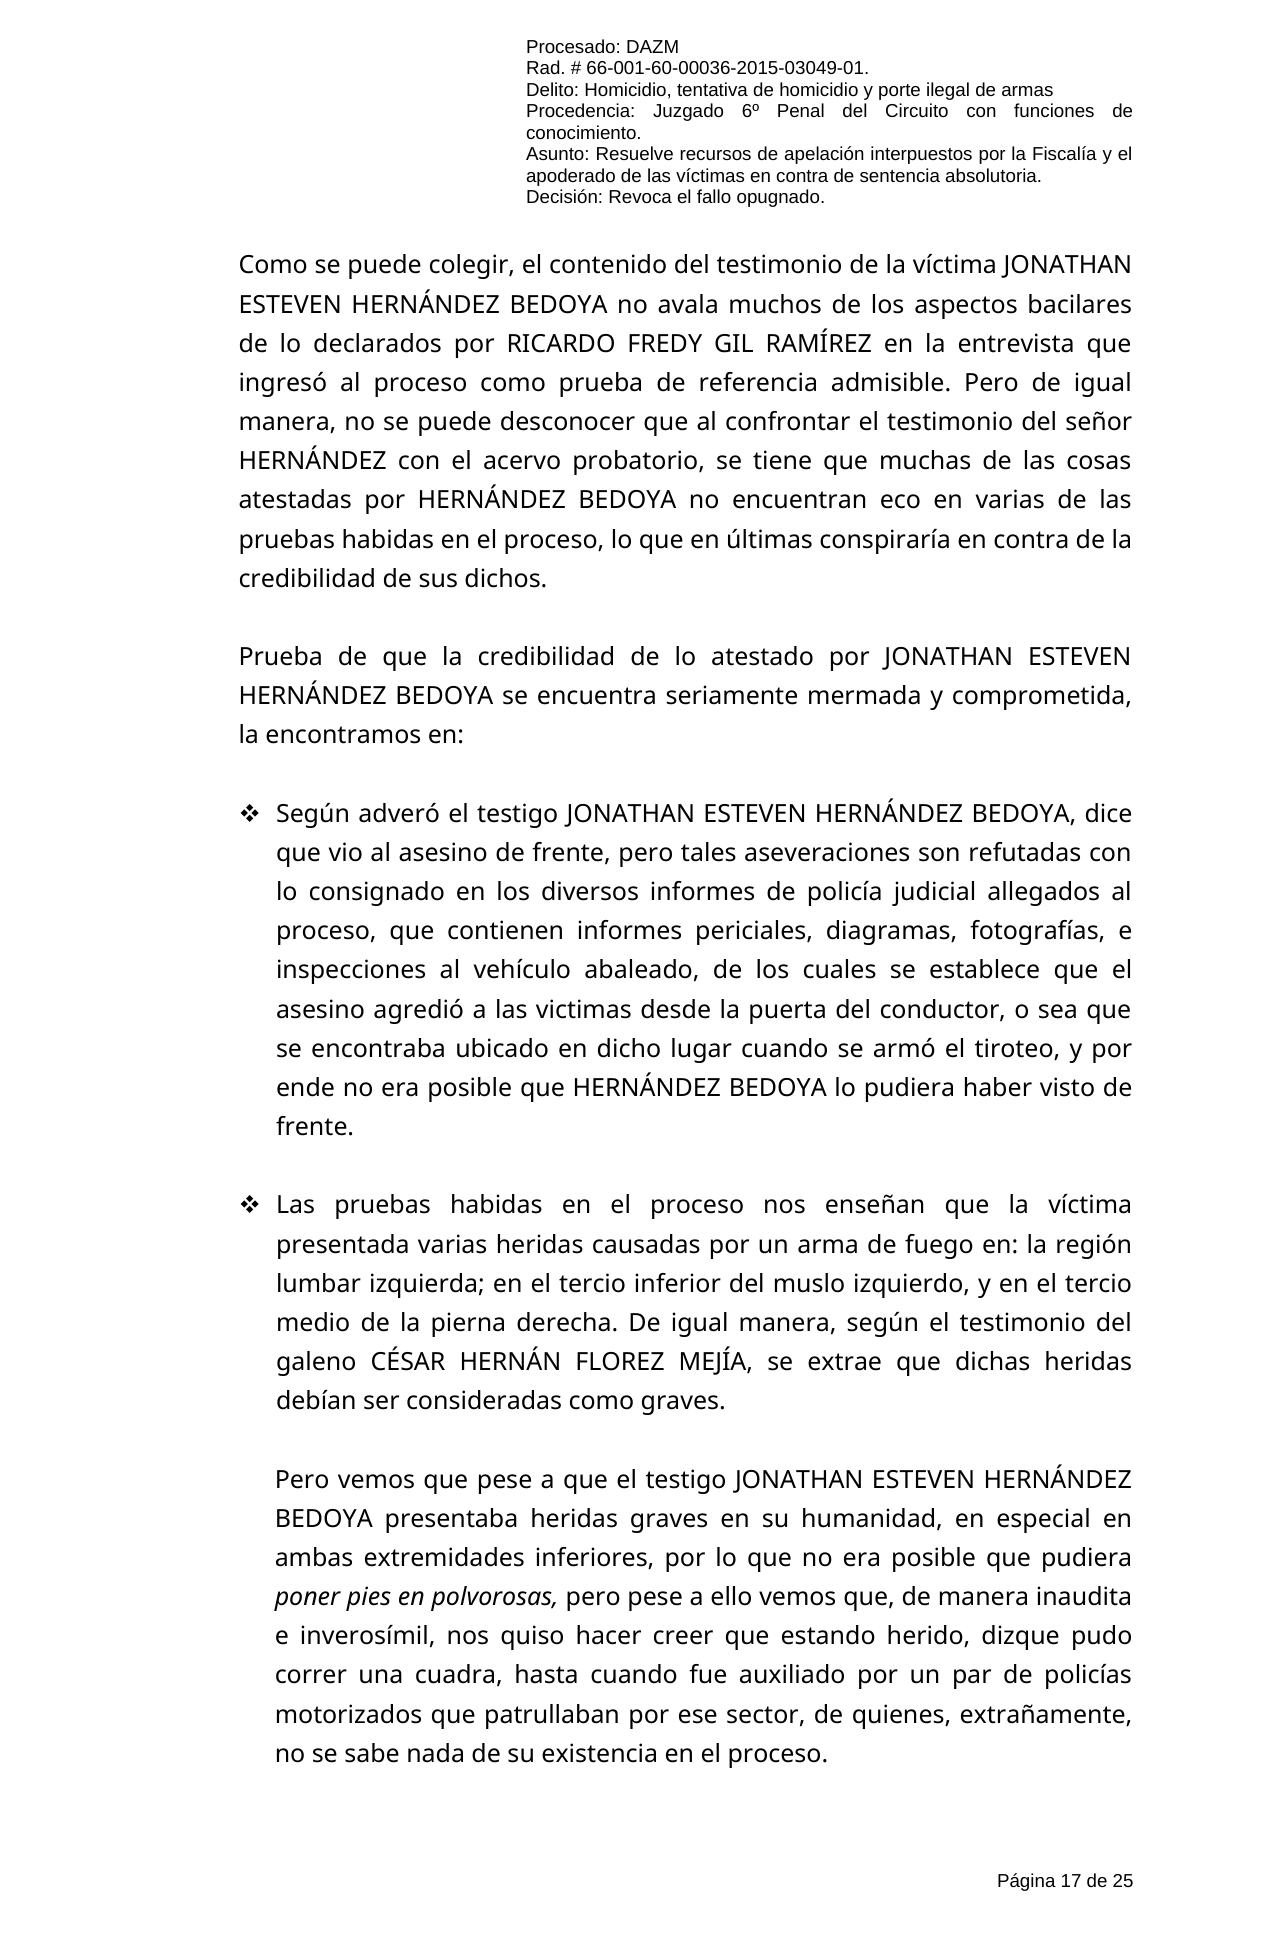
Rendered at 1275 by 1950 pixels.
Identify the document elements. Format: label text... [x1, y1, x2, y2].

text Prueba de que la credibilidad de lo atestado por JONATHAN ESTEVEN HERNÁNDEZ BEDOYA se encuentra seriamente mermada y comprometida, la encontramos en: [238, 639, 1133, 751]
list Las pruebas habidas en el proceso nos enseñan que la víctima presentada varias heridas causadas por un arma de fuego en: la región lumbar izquierda; en el tercio inferior del muslo izquierdo, y en el tercio medio de la pierna derecha. De igual manera, según el testimonio del galeno CÉSAR HERNÁN FLOREZ MEJÍA, se extrae que dichas heridas debían ser consideradas como graves. [238, 1187, 1133, 1417]
text Pero vemos que pese a que el testigo JONATHAN ESTEVEN HERNÁNDEZ BEDOYA presentaba heridas graves en su humanidad, en especial en ambas extremidades inferiores, por lo que no era posible que pudiera poner pies en polvorosas, pero pese a ello vemos que, de manera inaudita e inverosímil, nos quiso hacer creer que estando herido, dizque pudo correr una cuadra, hasta cuando fue auxiliado por un par de policías motorizados que patrullaban por ese sector, de quienes, extrañamente, no se sabe nada de su existencia en el proceso. [274, 1461, 1133, 1769]
list Según adveró el testigo JONATHAN ESTEVEN HERNÁNDEZ BEDOYA, dice que vio al asesino de frente, pero tales aseveraciones son refutadas con lo consignado en los diversos informes de policía judicial allegados al proceso, que contienen informes periciales, diagramas, fotografías, e inspecciones al vehículo abaleado, de los cuales se establece que el asesino agredió a las victimas desde la puerta del conductor, o sea que se encontraba ubicado en dicho lugar cuando se armó el tiroteo, y por ende no era posible que HERNÁNDEZ BEDOYA lo pudiera haber visto de frente. [238, 795, 1133, 1143]
text Como se puede colegir, el contenido del testimonio de la víctima JONATHAN ESTEVEN HERNÁNDEZ BEDOYA no avala muchos de los aspectos bacilares de lo declarados por RICARDO FREDY GIL RAMÍREZ en la entrevista que ingresó al proceso como prueba de referencia admisible. Pero de igual manera, no se puede desconocer que al confrontar el testimonio del señor HERNÁNDEZ con el acervo probatorio, se tiene que muchas de las cosas atestadas por HERNÁNDEZ BEDOYA no encuentran eco en varias de las pruebas habidas en el proceso, lo que en últimas conspiraría en contra de la credibilidad de sus dichos. [238, 247, 1133, 594]
